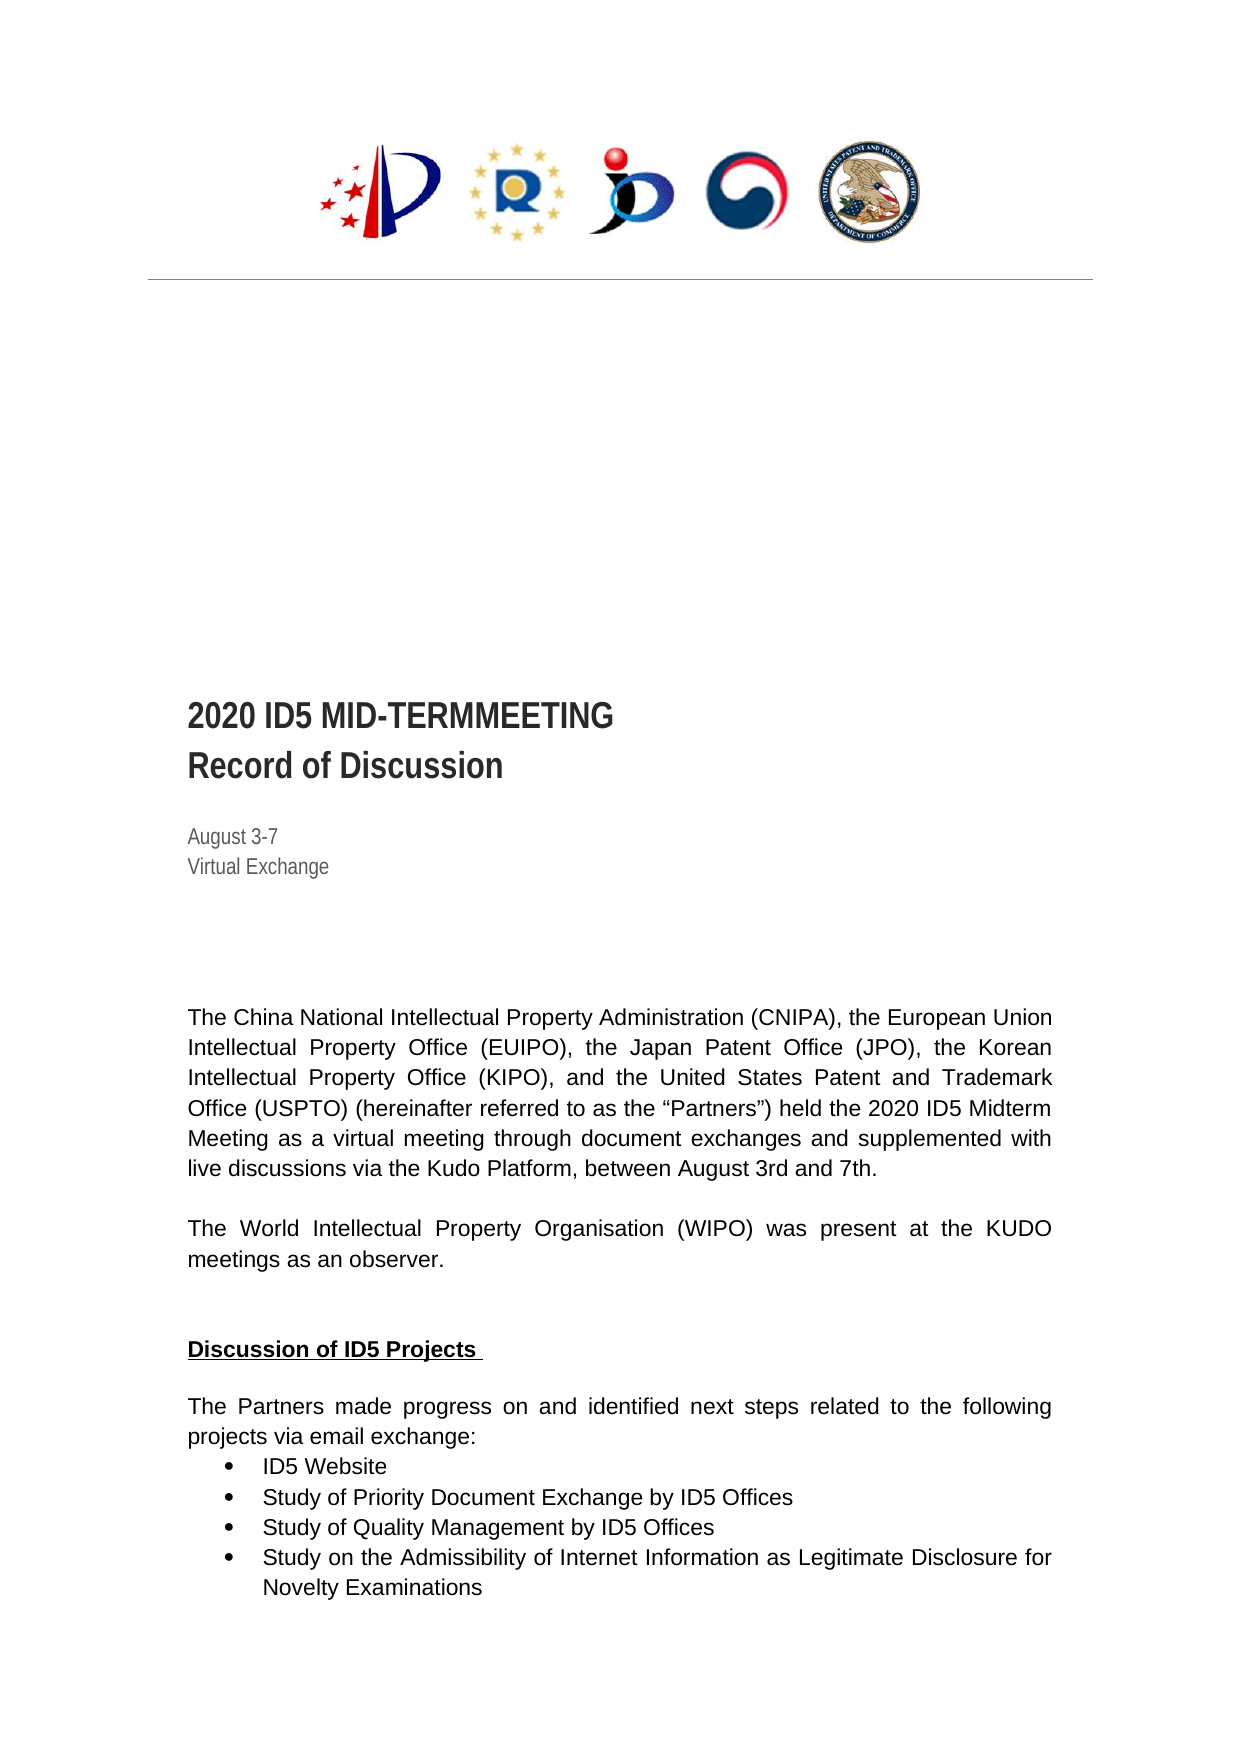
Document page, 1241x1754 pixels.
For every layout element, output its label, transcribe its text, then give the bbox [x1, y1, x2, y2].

text The Partners made progress on and identified next steps related to the following projects via email exchange: [187, 1363, 1053, 1449]
list Study of Quality Management by ID5 Offices [225, 1514, 1053, 1540]
list Study on the Admissibility of Internet Information as Legitimate Disclosure for Novelty Examinations [225, 1544, 1053, 1600]
picture [320, 131, 920, 251]
list ID5 Website [225, 1453, 1053, 1479]
text Discussion of ID5 Projects [187, 1336, 1053, 1363]
list Study of Priority Document Exchange by ID5 Offices [225, 1483, 1053, 1510]
text The World Intellectual Property Organisation (WIPO) was present at the KUDO meetings as an observer. [187, 1215, 1053, 1272]
title 2020 ID5 MID-TERMMEETING [187, 694, 1053, 737]
text The China National Intellectual Property Administration (CNIPA), the European Union Intellectual Property Office (EUIPO), the Japan Patent Office (JPO), the Korean Intellectual Property Office (KIPO), and the United States Patent and Trademark Office (USPTO) (hereinafter referred to as the “Partners”) held the 2020 ID5 Midterm Meeting as a virtual meeting through document exchanges and supplemented with live discussions via the Kudo Platform, between August 3rd and 7th. [187, 1004, 1053, 1181]
text August 3-7 [187, 823, 1053, 849]
text Virtual Exchange [187, 853, 1053, 879]
title Record of Discussion [187, 743, 1053, 786]
